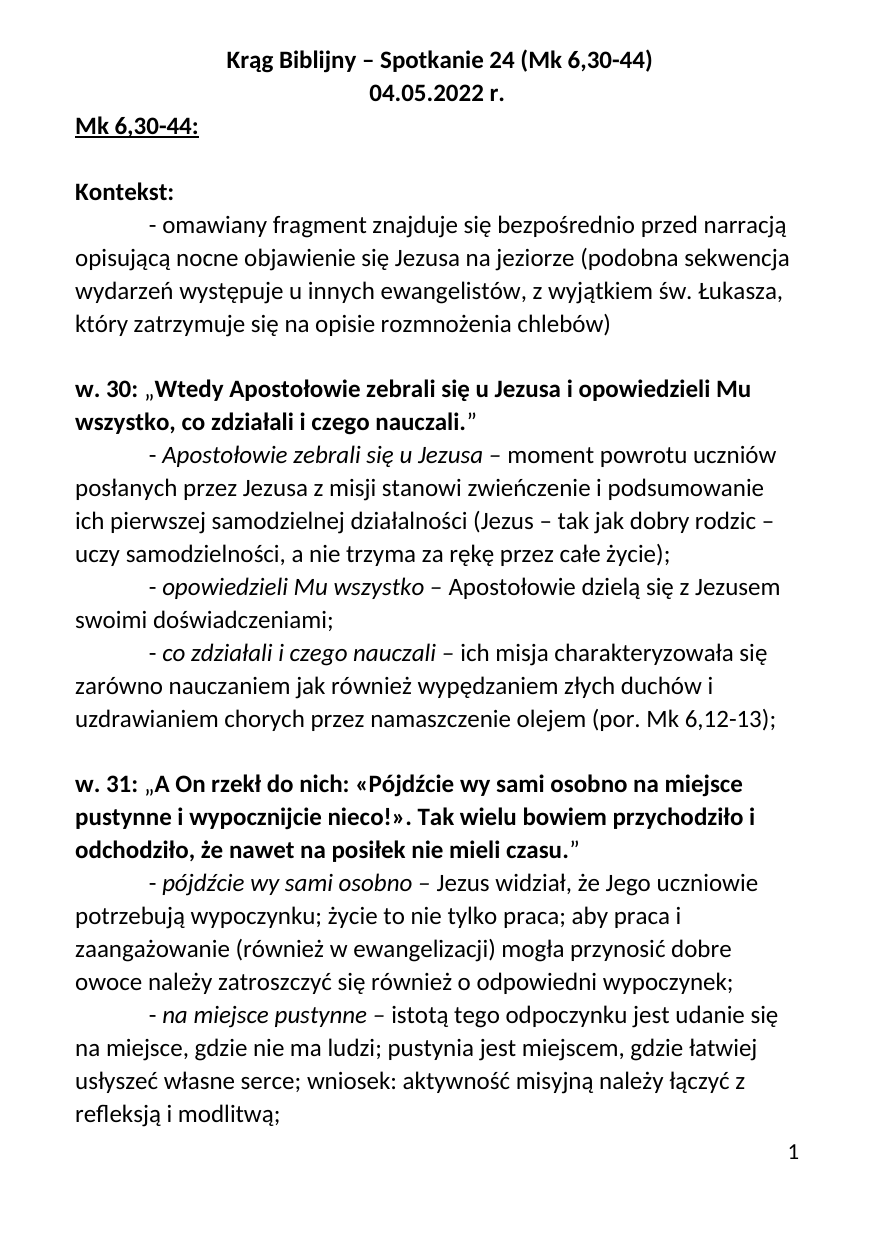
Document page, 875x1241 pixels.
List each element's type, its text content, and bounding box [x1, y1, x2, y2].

text - omawiany fragment znajduje się bezpośrednio przed narracją opisującą nocne objawienie się Jezusa na jeziorze (podobna sekwencja wydarzeń występuje u innych ewangelistów, z wyjątkiem św. Łukasza, który zatrzymuje się na opisie rozmnożenia chlebów) [75, 209, 799, 338]
text - Apostołowie zebrali się u Jezusa – moment powrotu uczniów posłanych przez Jezusa z misji stanowi zwieńczenie i podsumowanie ich pierwszej samodzielnej działalności (Jezus – tak jak dobry rodzic – uczy samodzielności, a nie trzyma za rękę przez całe życie); [75, 439, 799, 569]
text Krąg Biblijny – Spotkanie 24 (Mk 6,30-44) [75, 44, 799, 75]
text - co zdziałali i czego nauczali – ich misja charakteryzowała się zarówno nauczaniem jak również wypędzaniem złych duchów i uzdrawianiem chorych przez namaszczenie olejem (por. Mk 6,12-13); [75, 637, 799, 733]
text 04.05.2022 r. [75, 77, 799, 108]
text Mk 6,30-44: [75, 110, 799, 141]
text Kontekst: [75, 176, 799, 207]
text - opowiedzieli Mu wszystko – Apostołowie dzielą się z Jezusem swoimi doświadczeniami; [75, 571, 799, 634]
text - na miejsce pustynne – istotą tego odpoczynku jest udanie się na miejsce, gdzie nie ma ludzi; pustynia jest miejscem, gdzie łatwiej usłyszeć własne serce; wniosek: aktywność misyjną należy łączyć z refleksją i modlitwą; [75, 999, 799, 1128]
text w. 30: „Wtedy Apostołowie zebrali się u Jezusa i opowiedzieli Mu wszystko, co zdziałali i czego nauczali.” [75, 373, 799, 437]
text - pójdźcie wy sami osobno – Jezus widział, że Jego uczniowie potrzebują wypoczynku; życie to nie tylko praca; aby praca i zaangażowanie (również w ewangelizacji) mogła przynosić dobre owoce należy zatroszczyć się również o odpowiedni wypoczynek; [75, 867, 799, 997]
text w. 31: „A On rzekł do nich: «Pójdźcie wy sami osobno na miejsce pustynne i wypocznijcie nieco!». Tak wielu bowiem przychodziło i odchodziło, że nawet na posiłek nie mieli czasu.” [75, 768, 799, 865]
